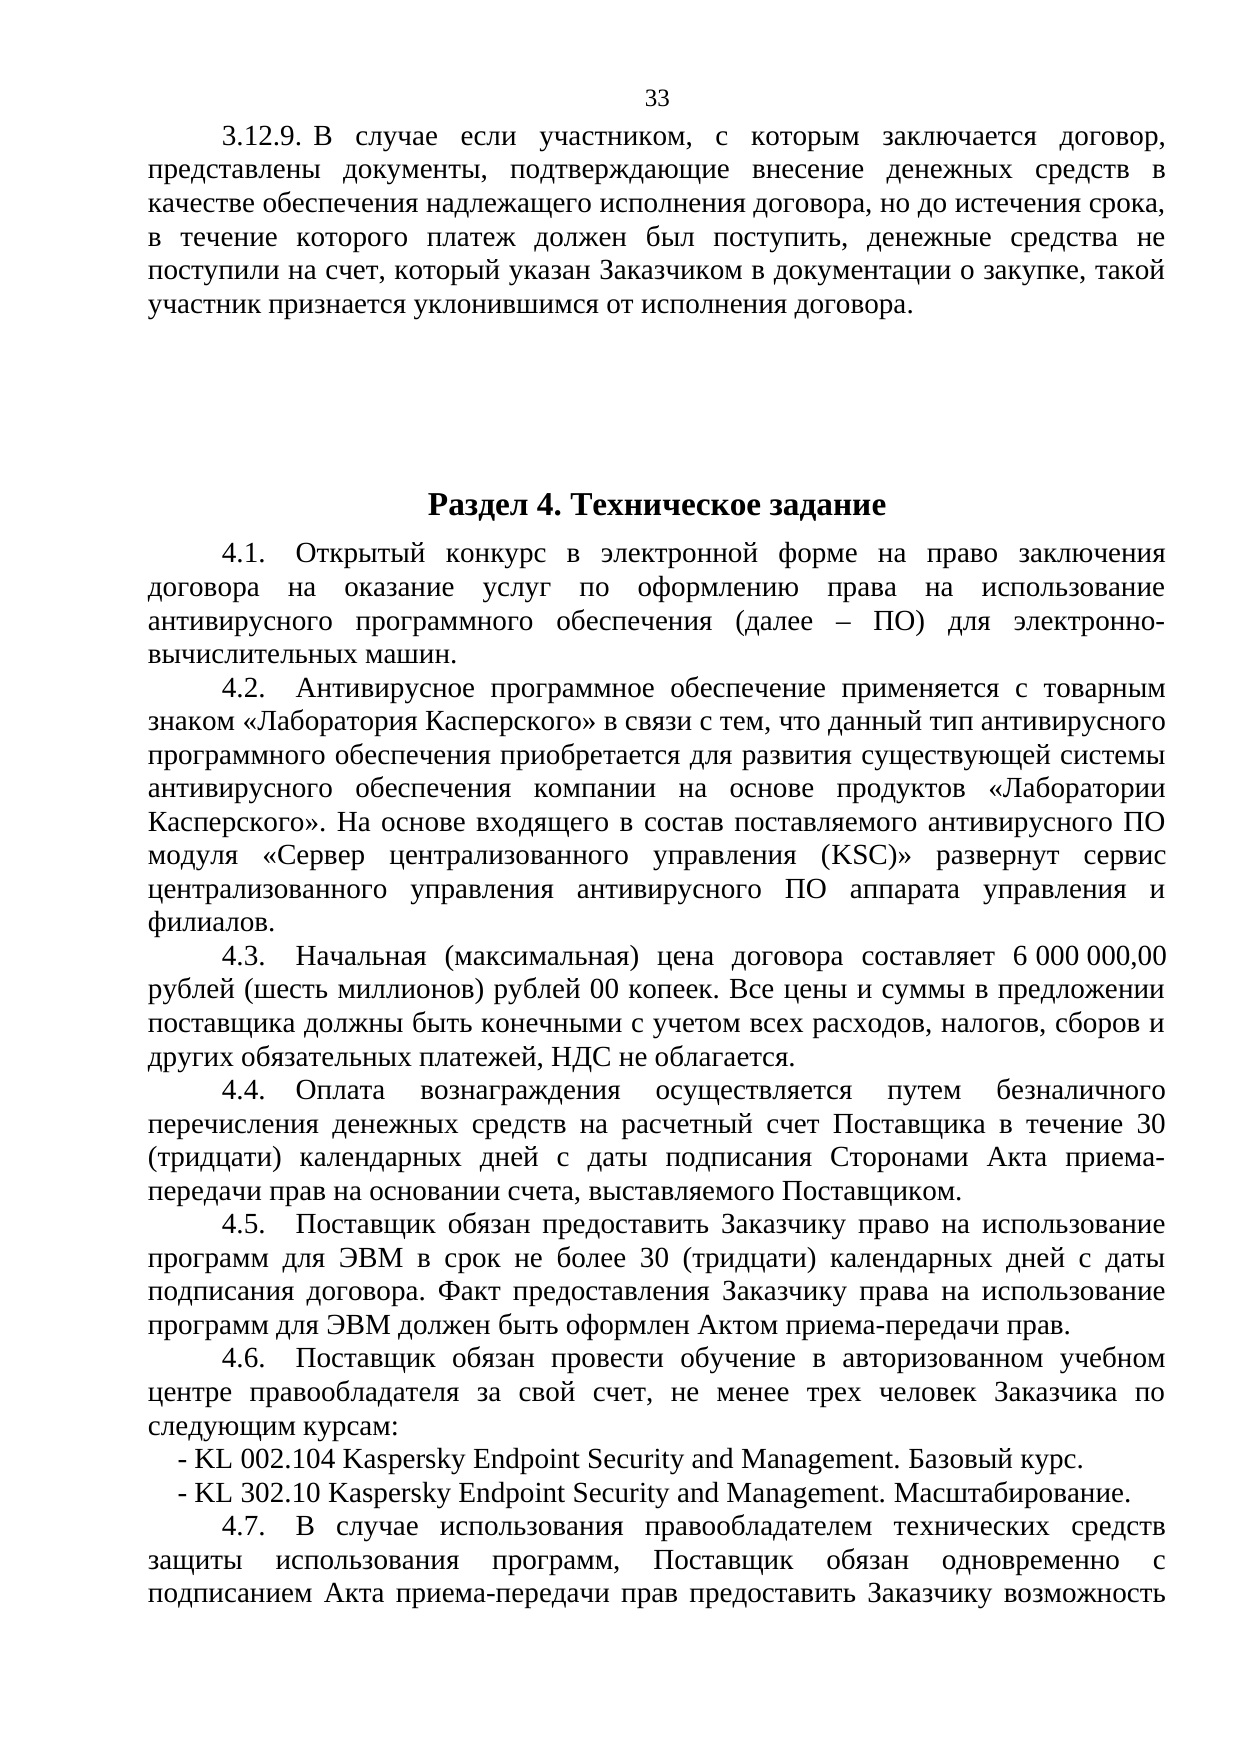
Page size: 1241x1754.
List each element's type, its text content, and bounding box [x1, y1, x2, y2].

list В случае если участником, с которым заключается договор, представлены документы, подтверждающие внесение денежных средств в качестве обеспечения надлежащего исполнения договора, но до истечения срока, в течение которого платеж должен был поступить, денежные средства не поступили на счет, который указан Заказчиком в документации о закупке, такой участник признается уклонившимся от исполнения договора. [148, 118, 1166, 319]
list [148, 1508, 1166, 1609]
text - KL 002.104 Kaspersky Endpoint Security and Management. Базовый курс. [177, 1441, 1166, 1475]
list Поставщик обязан провести обучение в авторизованном учебном центре правообладателя за свой счет, не менее трех человек Заказчика по следующим курсам: [148, 1341, 1166, 1441]
list Оплата вознаграждения осуществляется путем безналичного перечисления денежных средств на расчетный счет Поставщика в течение 30 (тридцати) календарных дней с даты подписания Сторонами Акта приема-передачи прав на основании счета, выставляемого Поставщиком. [148, 1072, 1166, 1206]
list Поставщик обязан предоставить Заказчику право на использование программ для ЭВМ в срок не более 30 (тридцати) календарных дней с даты подписания договора. Факт предоставления Заказчику права на использование программ для ЭВМ должен быть оформлен Актом приема-передачи прав. [148, 1206, 1166, 1341]
list Начальная (максимальная) цена договора составляет 6 000 000,00 рублей (шесть миллионов) рублей 00 копеек. Все цены и суммы в предложении поставщика должны быть конечными с учетом всех расходов, налогов, сборов и других обязательных платежей, НДС не облагается. [148, 938, 1166, 1072]
list Открытый конкурс в электронной форме на право заключения договора на оказание услуг по оформлению права на использование антивирусного программного обеспечения (далее – ПО) для электронно-вычислительных машин. [148, 536, 1166, 670]
list Антивирусное программное обеспечение применяется с товарным знаком «Лаборатория Касперского» в связи с тем, что данный тип антивирусного программного обеспечения приобретается для развития существующей системы антивирусного обеспечения компании на основе продуктов «Лаборатории Касперского». На основе входящего в состав поставляемого антивирусного ПО модуля «Сервер централизованного управления (KSC)» развернут сервис централизованного управления антивирусного ПО аппарата управления и филиалов. [148, 670, 1166, 938]
text Раздел 4. Техническое задание [148, 485, 1166, 523]
text - KL 302.10 Kaspersky Endpoint Security and Management. Масштабирование. [177, 1475, 1166, 1508]
